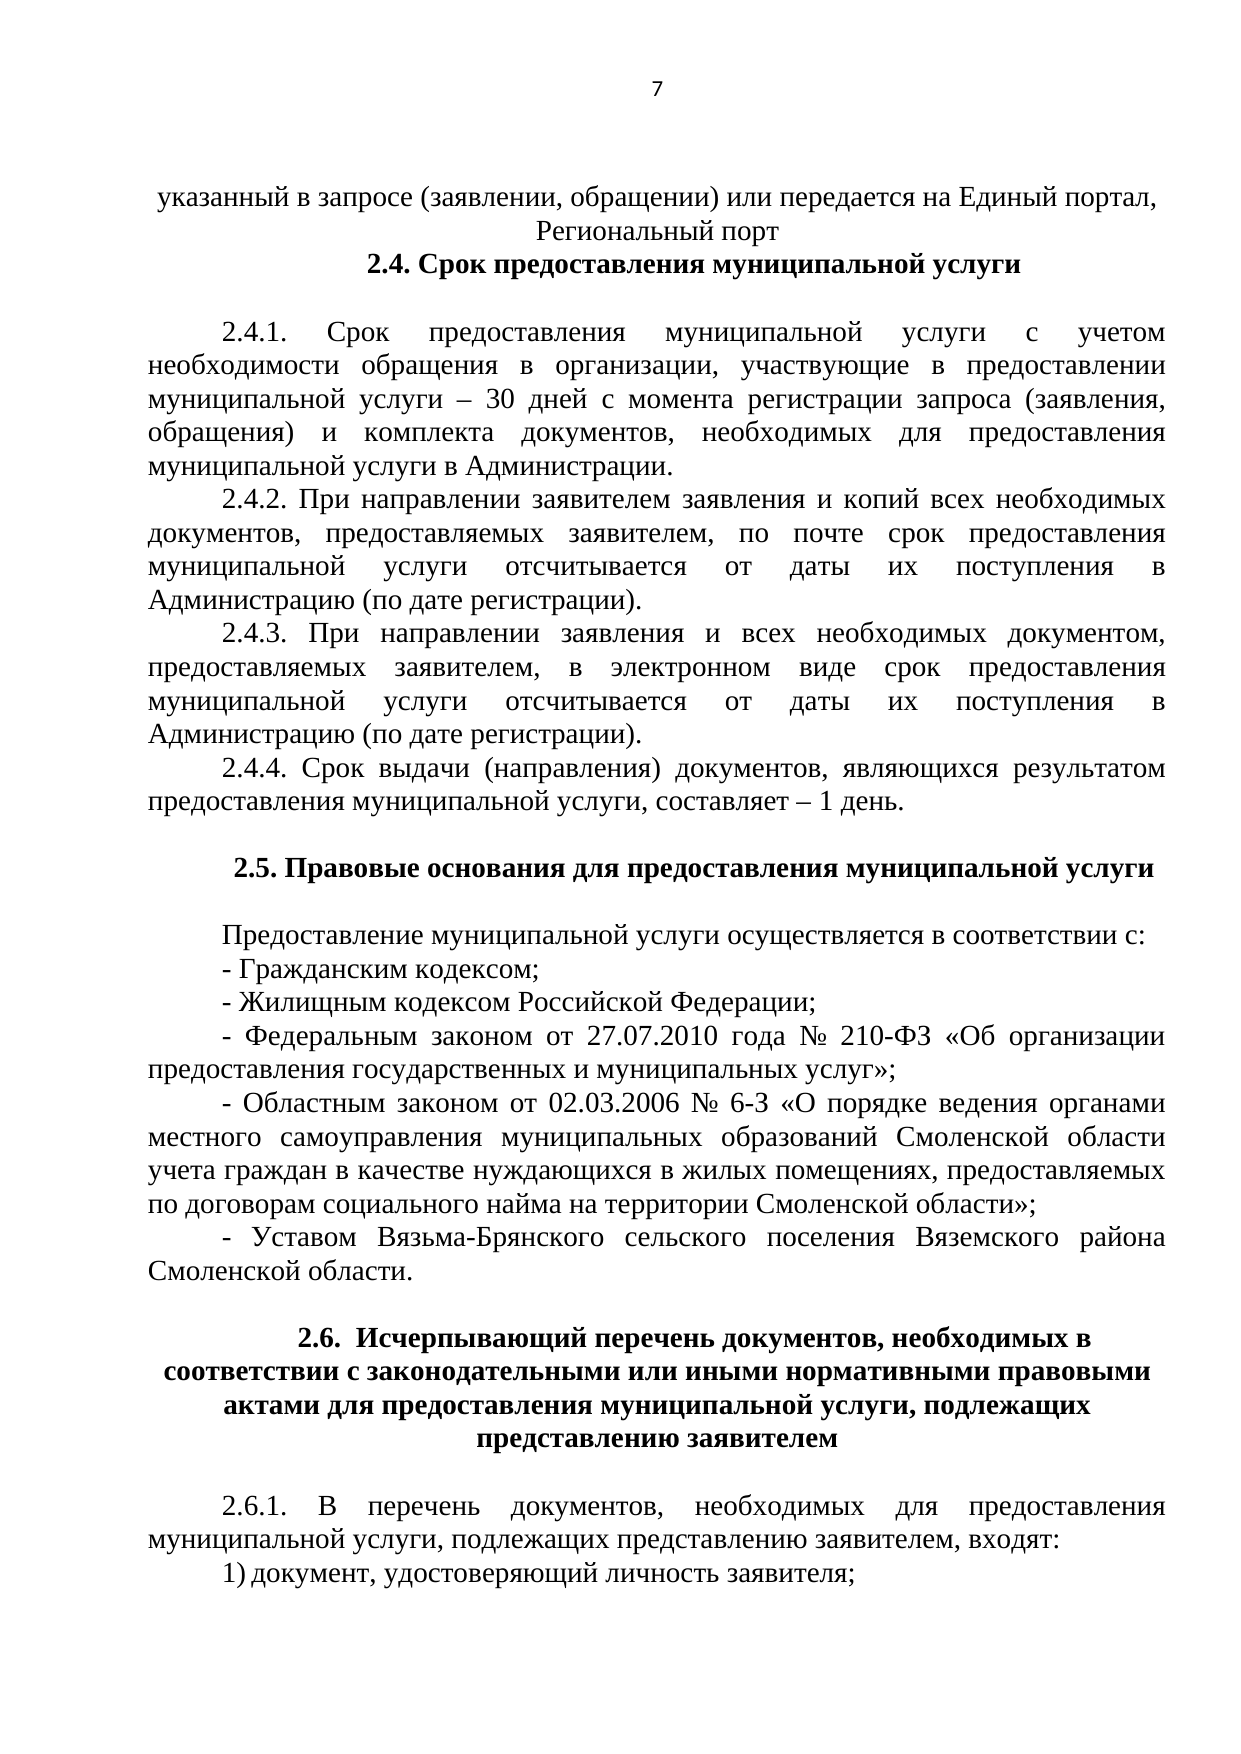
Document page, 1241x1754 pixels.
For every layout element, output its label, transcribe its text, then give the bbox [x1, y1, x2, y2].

text - Уставом Вязьма-Брянского сельского поселения Вяземского района Смоленской области. [148, 1219, 1167, 1286]
text 2.4. Срок предоставления муниципальной услуги [148, 247, 1167, 280]
text 2.4.2. При направлении заявителем заявления и копий всех необходимых документов, предоставляемых заявителем, по почте срок предоставления муниципальной услуги отсчитывается от даты их поступления в Администрацию (по дате регистрации). [148, 481, 1167, 616]
text 2.4.4. Срок выдачи (направления) документов, являющихся результатом предоставления муниципальной услуги, составляет – 1 день. [148, 750, 1167, 817]
text 2.6.1. В перечень документов, необходимых для предоставления муниципальной услуги, подлежащих представлению заявителем, входят: [148, 1488, 1167, 1555]
text 2.6. Исчерпывающий перечень документов, необходимых в соответствии с законодательными или иными нормативными правовыми актами для предоставления муниципальной услуги, подлежащих представлению заявителем [148, 1320, 1167, 1454]
text 2.5. Правовые основания для предоставления муниципальной услуги [148, 850, 1167, 884]
text - Гражданским кодексом; [148, 951, 1167, 984]
text - Областным законом от 02.03.2006 № 6-З «О порядке ведения органами местного самоуправления муниципальных образований Смоленской области учета граждан в качестве нуждающихся в жилых помещениях, предоставляемых по договорам социального найма на территории Смоленской области»; [148, 1085, 1167, 1219]
text Предоставление муниципальной услуги осуществляется в соответствии с: [148, 917, 1167, 951]
text - Жилищным кодексом Российской Федерации; [148, 984, 1167, 1018]
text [148, 179, 1167, 247]
text 2.4.3. При направлении заявления и всех необходимых документом, предоставляемых заявителем, в электронном виде срок предоставления муниципальной услуги отсчитывается от даты их поступления в Администрацию (по дате регистрации). [148, 616, 1167, 750]
text 2.4.1. Срок предоставления муниципальной услуги с учетом необходимости обращения в организации, участвующие в предоставлении муниципальной услуги – 30 дней с момента регистрации запроса (заявления, обращения) и комплекта документов, необходимых для предоставления муниципальной услуги в Администрации. [148, 314, 1167, 481]
list документ, удостоверяющий личность заявителя; [148, 1555, 1167, 1588]
text - Федеральным законом от 27.07.2010 года № 210-ФЗ «Об организации предоставления государственных и муниципальных услуг»; [148, 1018, 1167, 1085]
